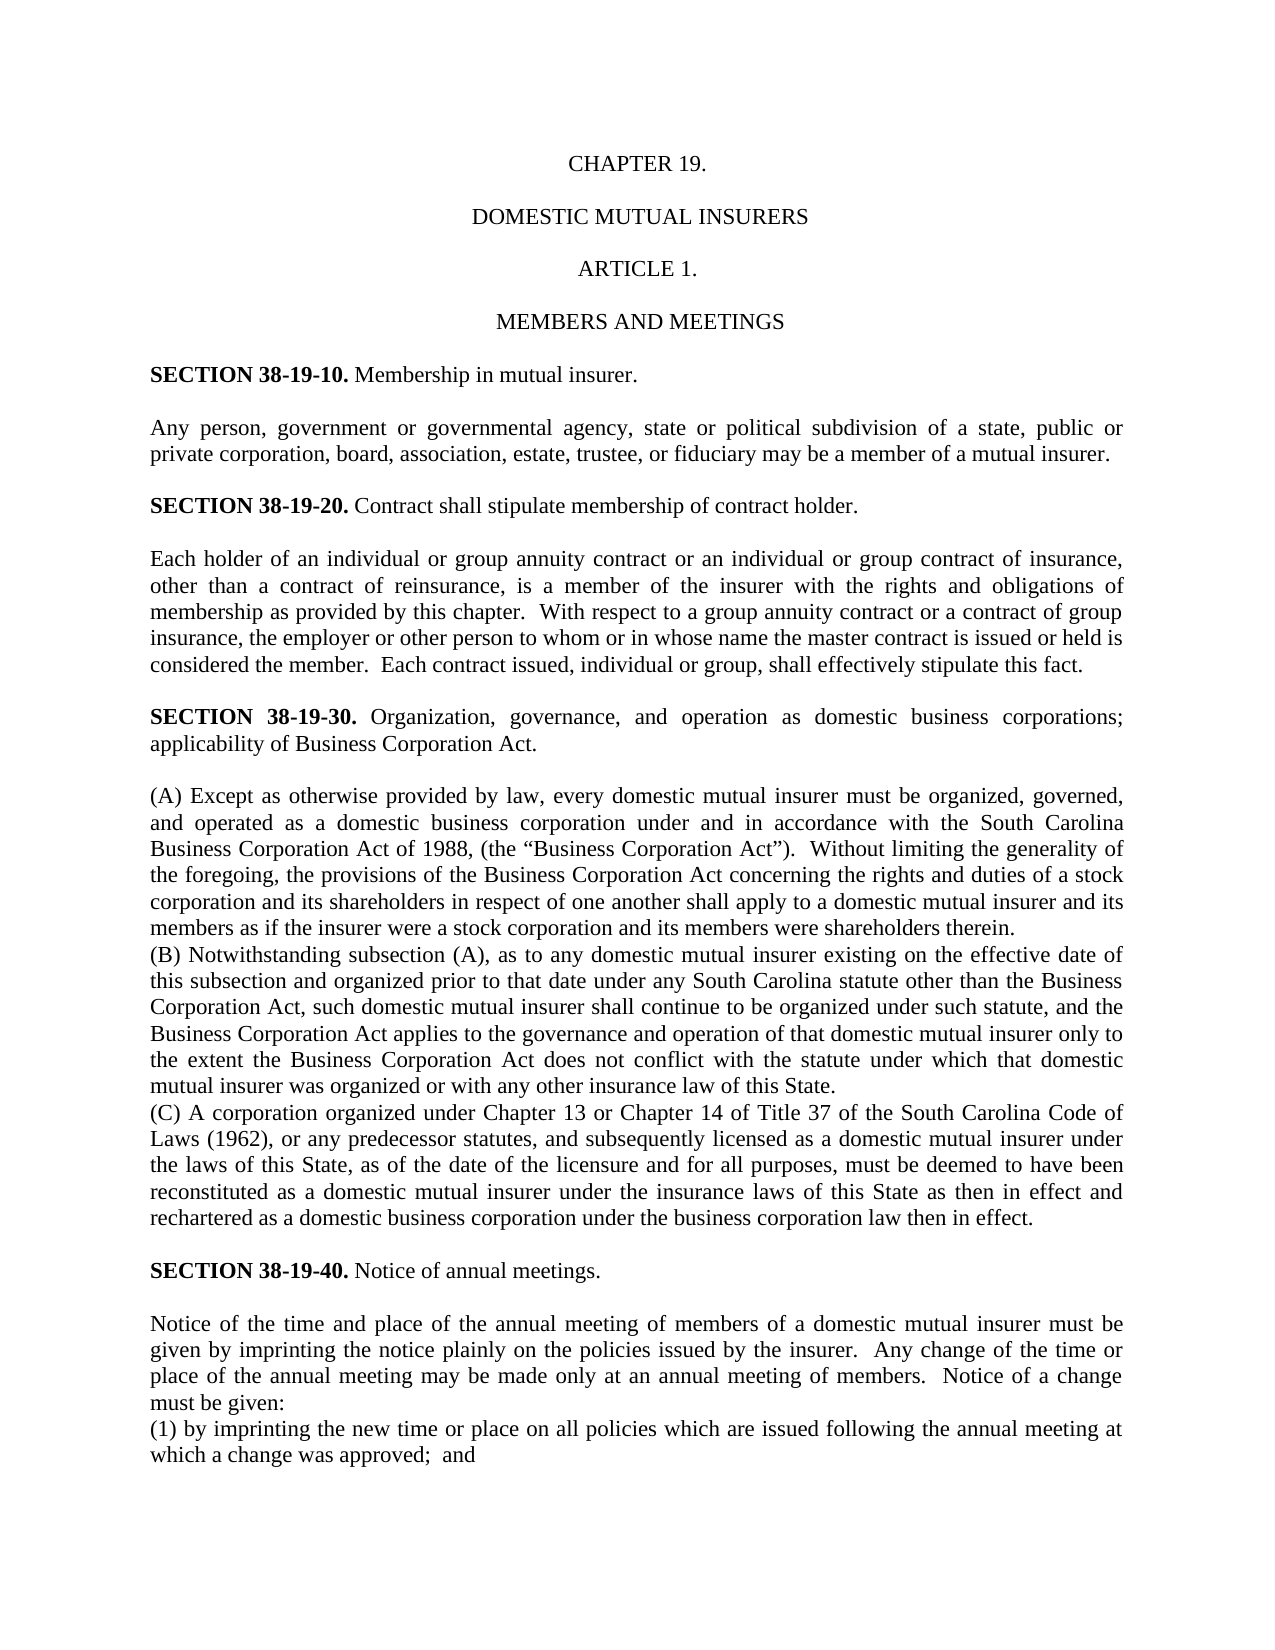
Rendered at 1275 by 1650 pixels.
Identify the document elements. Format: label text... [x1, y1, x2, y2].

text ARTICLE 1. [150, 255, 1125, 282]
text Any person, government or governmental agency, state or political subdivision of a state, public or private corporation, board, association, estate, trustee, or fiduciary may be a member of a mutual insurer. [150, 413, 1125, 466]
text DOMESTIC MUTUAL INSURERS [150, 203, 1125, 229]
text (A) Except as otherwise provided by law, every domestic mutual insurer must be organized, governed, and operated as a domestic business corporation under and in accordance with the South Carolina Business Corporation Act of 1988, (the “Business Corporation Act”). Without limiting the generality of the foregoing, the provisions of the Business Corporation Act concerning the rights and duties of a stock corporation and its shareholders in respect of one another shall apply to a domestic mutual insurer and its members as if the insurer were a stock corporation and its members were shareholders therein. [150, 782, 1125, 941]
text SECTION 38-19-30. Organization, governance, and operation as domestic business corporations; applicability of Business Corporation Act. [150, 703, 1125, 756]
text (C) A corporation organized under Chapter 13 or Chapter 14 of Title 37 of the South Carolina Code of Laws (1962), or any predecessor statutes, and subsequently licensed as a domestic mutual insurer under the laws of this State, as of the date of the licensure and for all purposes, must be deemed to have been reconstituted as a domestic mutual insurer under the insurance laws of this State as then in effect and rechartered as a domestic business corporation under the business corporation law then in effect. [150, 1099, 1125, 1231]
text Notice of the time and place of the annual meeting of members of a domestic mutual insurer must be given by imprinting the notice plainly on the policies issued by the insurer. Any change of the time or place of the annual meeting may be made only at an annual meeting of members. Notice of a change must be given: [150, 1309, 1125, 1415]
text (1) by imprinting the new time or place on all policies which are issued following the annual meeting at which a change was approved; and [150, 1415, 1125, 1468]
text Each holder of an individual or group annuity contract or an individual or group contract of insurance, other than a contract of reinsurance, is a member of the insurer with the rights and obligations of membership as provided by this chapter. With respect to a group annuity contract or a contract of group insurance, the employer or other person to whom or in whose name the master contract is issued or held is considered the member. Each contract issued, individual or group, shall effectively stipulate this fact. [150, 545, 1125, 677]
text (B) Notwithstanding subsection (A), as to any domestic mutual insurer existing on the effective date of this subsection and organized prior to that date under any South Carolina statute other than the Business Corporation Act, such domestic mutual insurer shall continue to be organized under such statute, and the Business Corporation Act applies to the governance and operation of that domestic mutual insurer only to the extent the Business Corporation Act does not conflict with the statute under which that domestic mutual insurer was organized or with any other insurance law of this State. [150, 941, 1125, 1099]
text SECTION 38-19-10. Membership in mutual insurer. [150, 361, 1125, 387]
text SECTION 38-19-40. Notice of annual meetings. [150, 1257, 1125, 1283]
text MEMBERS AND MEETINGS [150, 308, 1125, 334]
text CHAPTER 19. [150, 150, 1125, 176]
text SECTION 38-19-20. Contract shall stipulate membership of contract holder. [150, 493, 1125, 519]
